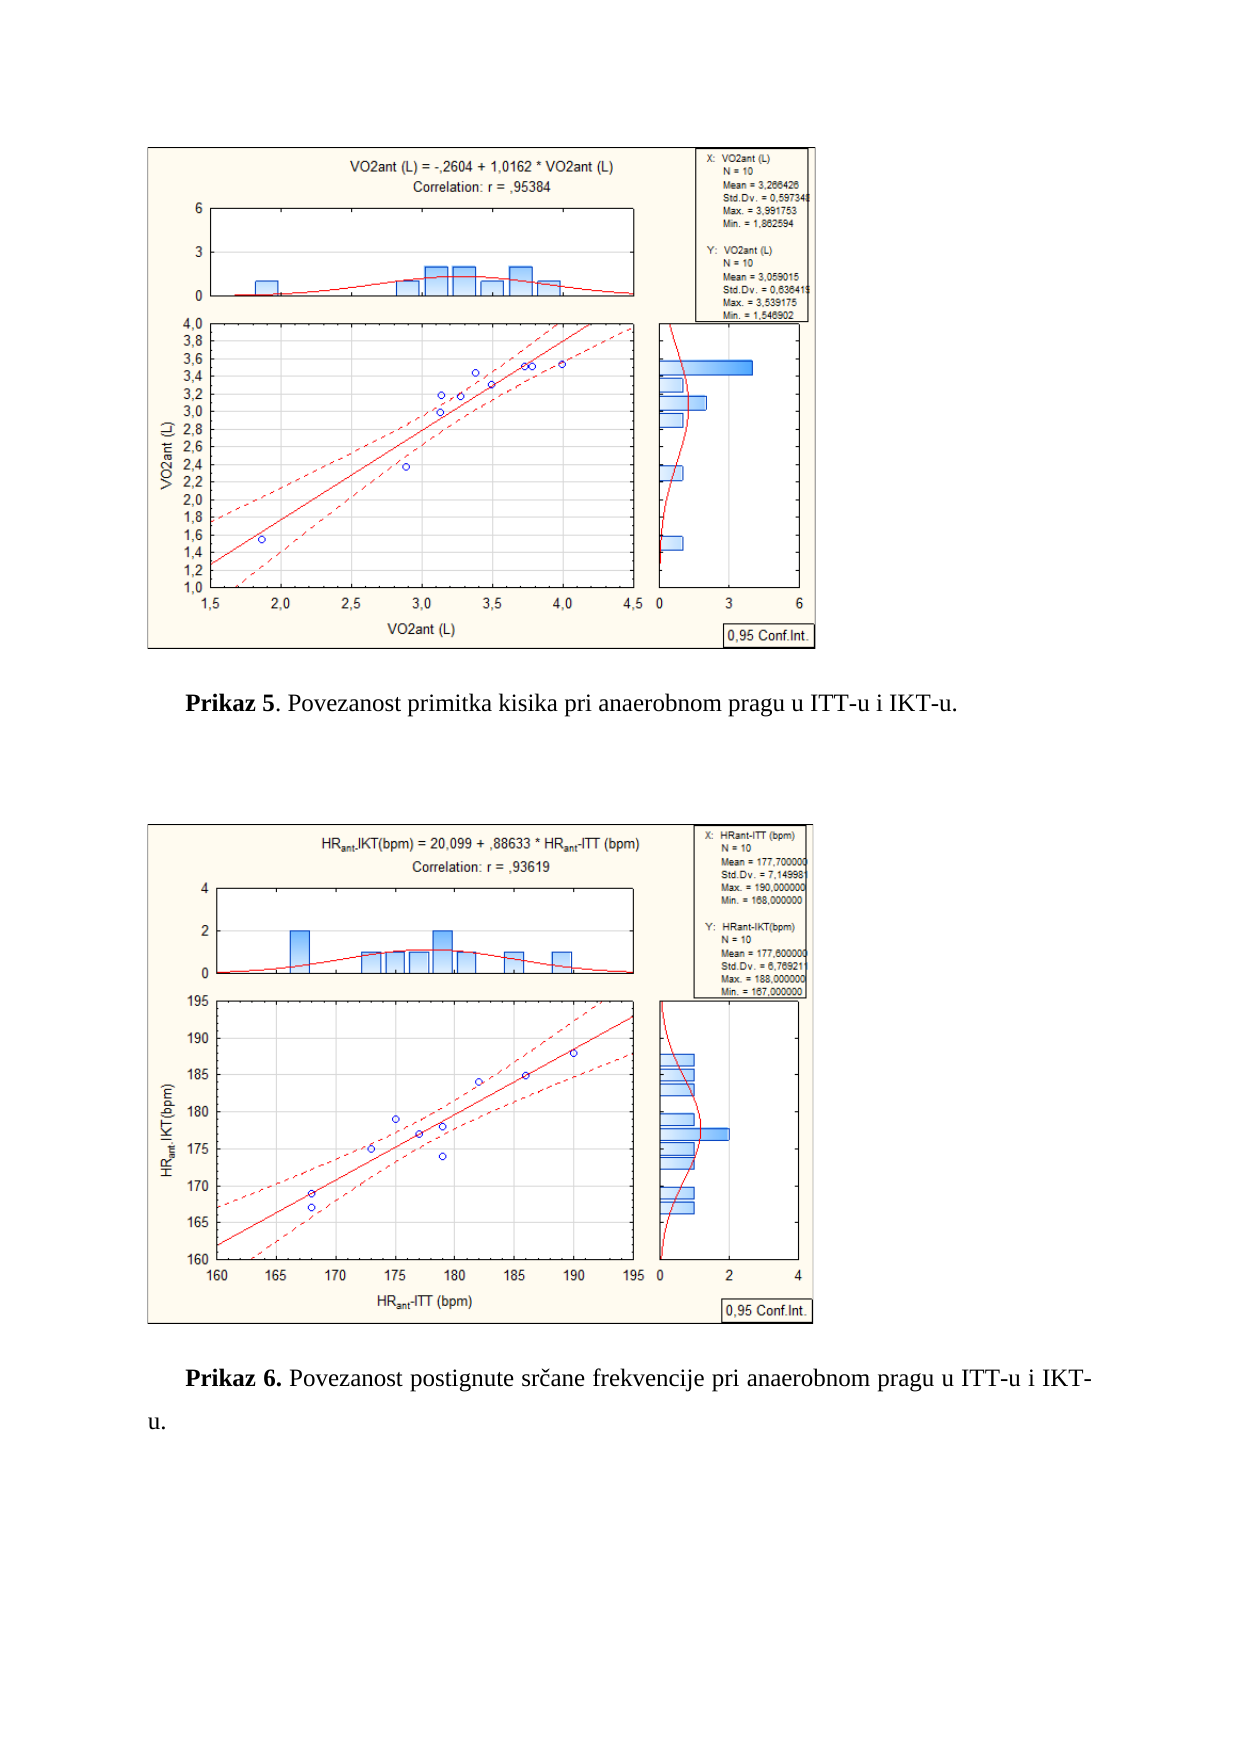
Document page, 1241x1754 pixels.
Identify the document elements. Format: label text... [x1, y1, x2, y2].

text Prikaz 5. Povezanost primitka kisika pri anaerobnom pragu u ITT-u i IKT-u. [148, 688, 1093, 717]
picture [147, 147, 816, 649]
text Prikaz 6. Povezanost postignute srčane frekvencije pri anaerobnom pragu u ITT-u i IKT-u. [148, 1363, 1093, 1434]
picture [147, 824, 814, 1324]
